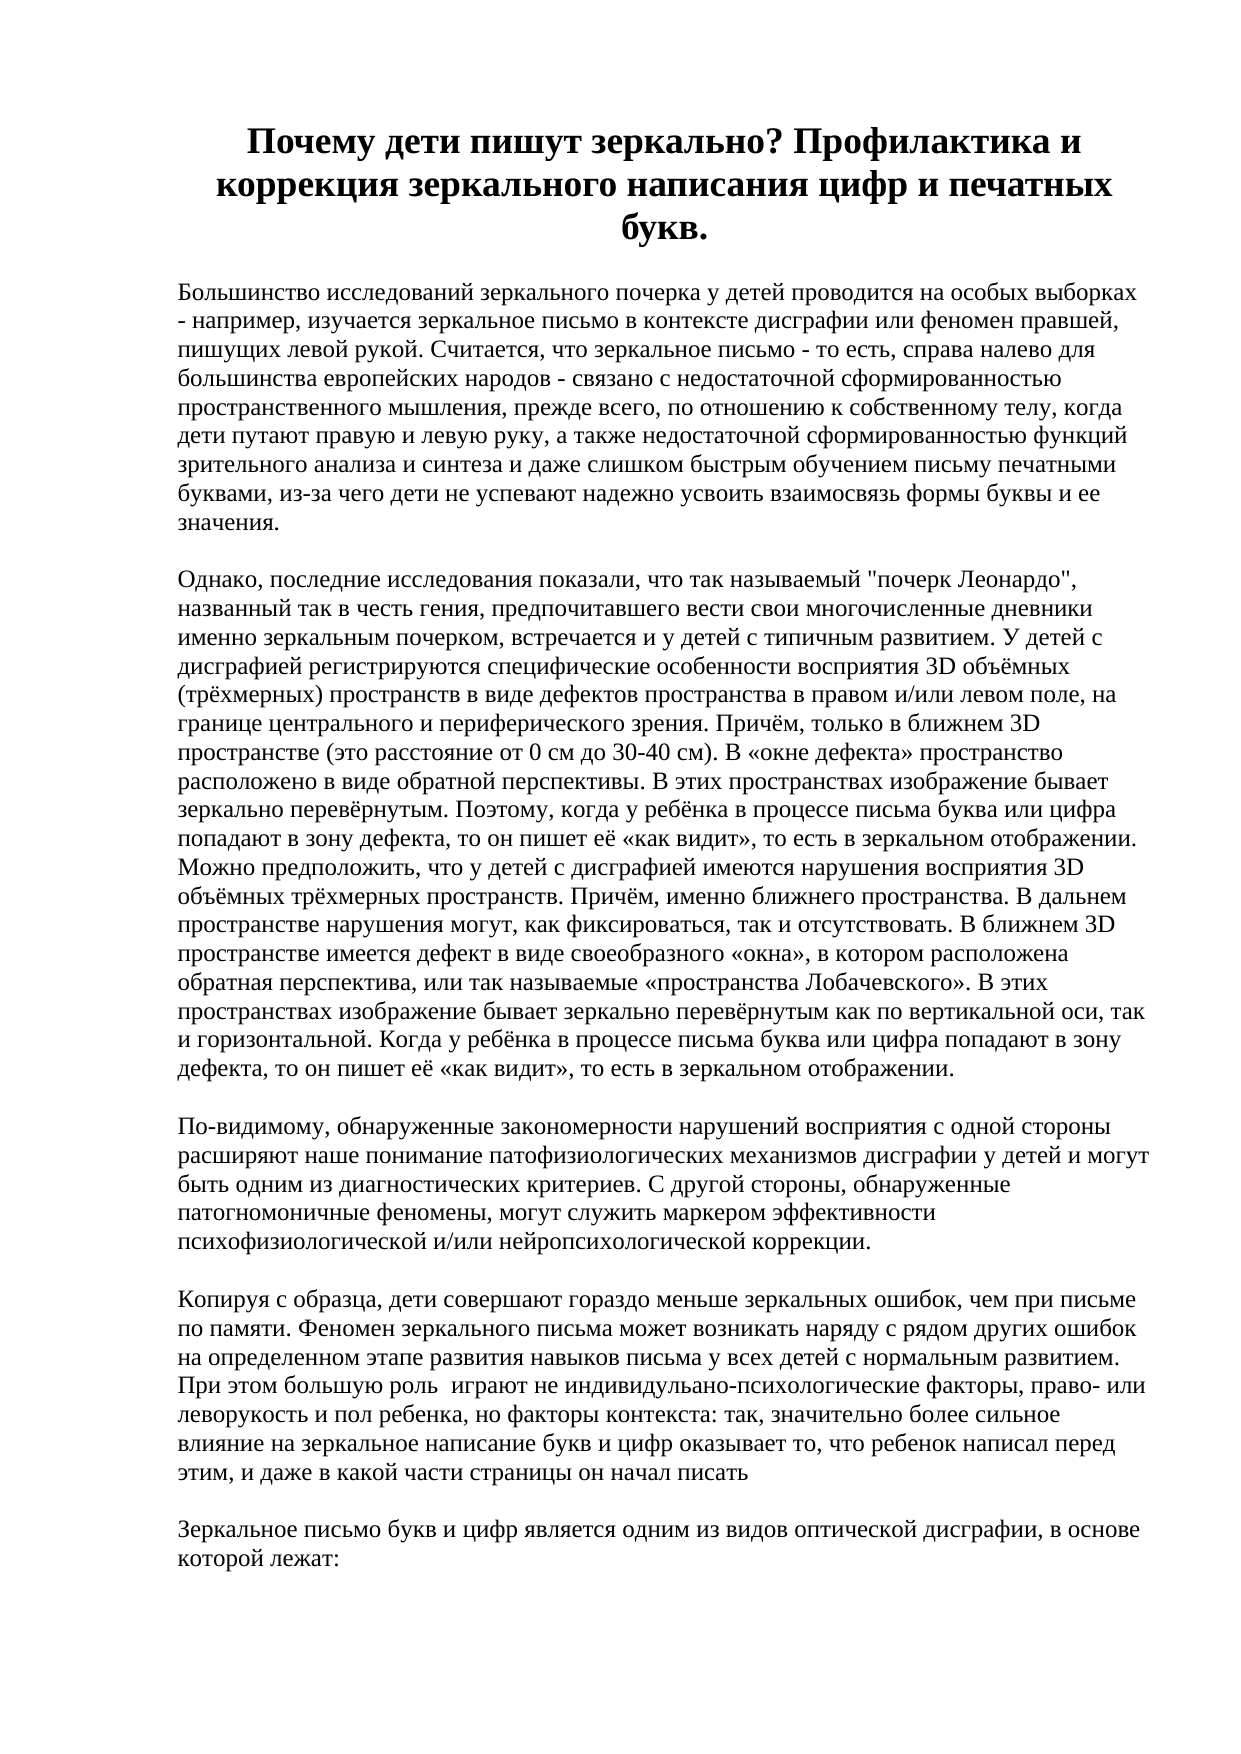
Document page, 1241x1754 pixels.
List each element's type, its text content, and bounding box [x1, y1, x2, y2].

text Большинство исследований зеркального почерка у детей проводится на особых выборках - например, изучается зеркальное письмо в контексте дисграфии или феномен правшей, пишущих левой рукой. Считается, что зеркальное письмо - то есть, справа налево для большинства европейских народов - связано с недостаточной сформированностью пространственного мышления, прежде всего, по отношению к собственному телу, когда дети путают правую и левую руку, а также недостаточной сформированностью функций зрительного анализа и синтеза и даже слишком быстрым обучением письму печатными буквами, из-за чего дети не успевают надежно усвоить взаимосвязь формы буквы и ее значения. [177, 277, 1152, 535]
text Почему дети пишут зеркально? Профилактика и коррекция зеркального написания цифр и печатных букв. [177, 118, 1152, 247]
text Зеркальное письмо букв и цифр является одним из видов оптической дисграфии, в основе которой лежат: [177, 1514, 1152, 1572]
text По-видимому, обнаруженные закономерности нарушений восприятия с одной стороны расширяют наше понимание патофизиологических механизмов дисграфии у детей и могут быть одним из диагностических критериев. С другой стороны, обнаруженные патогномоничные феномены, могут служить маркером эффективности психофизиологической и/или нейропсихологической коррекции. [177, 1111, 1152, 1255]
text Однако, последние исследования показали, что так называемый "почерк Леонардо", названный так в честь гения, предпочитавшего вести свои многочисленные дневники именно зеркальным почерком, встречается и у детей с типичным развитием. У детей с дисграфией регистрируются специфические особенности восприятия 3D объёмных (трёхмерных) пространств в виде дефектов пространства в правом и/или левом поле, на границе центрального и периферического зрения. Причём, только в ближнем 3D пространстве (это расстояние от 0 см до 30-40 см). В «окне дефекта» пространство расположено в виде обратной перспективы. В этих пространствах изображение бывает зеркально перевёрнутым. Поэтому, когда у ребёнка в процессе письма буква или цифра попадают в зону дефекта, то он пишет её «как видит», то есть в зеркальном отображении. Можно предположить, что у детей с дисграфией имеются нарушения восприятия 3D объёмных трёхмерных пространств. Причём, именно ближнего пространства. В дальнем пространстве нарушения могут, как фиксироваться, так и отсутствовать. В ближнем 3D пространстве имеется дефект в виде своеобразного «окна», в котором расположена обратная перспектива, или так называемые «пространства Лобачевского». В этих пространствах изображение бывает зеркально перевёрнутым как по вертикальной оси, так и горизонтальной. Когда у ребёнка в процессе письма буква или цифра попадают в зону дефекта, то он пишет её «как видит», то есть в зеркальном отображении. [177, 564, 1152, 1082]
text Копируя с образца, дети совершают гораздо меньше зеркальных ошибок, чем при письме по памяти. Феномен зеркального письма может возникать наряду с рядом других ошибок на определенном этапе развития навыков письма у всех детей с нормальным развитием. При этом большую роль играют не индивидульано-психологические факторы, право- или леворукость и пол ребенка, но факторы контекста: так, значительно более сильное влияние на зеркальное написание букв и цифр оказывает то, что ребенок написал перед этим, и даже в какой части страницы он начал писать [177, 1284, 1152, 1485]
